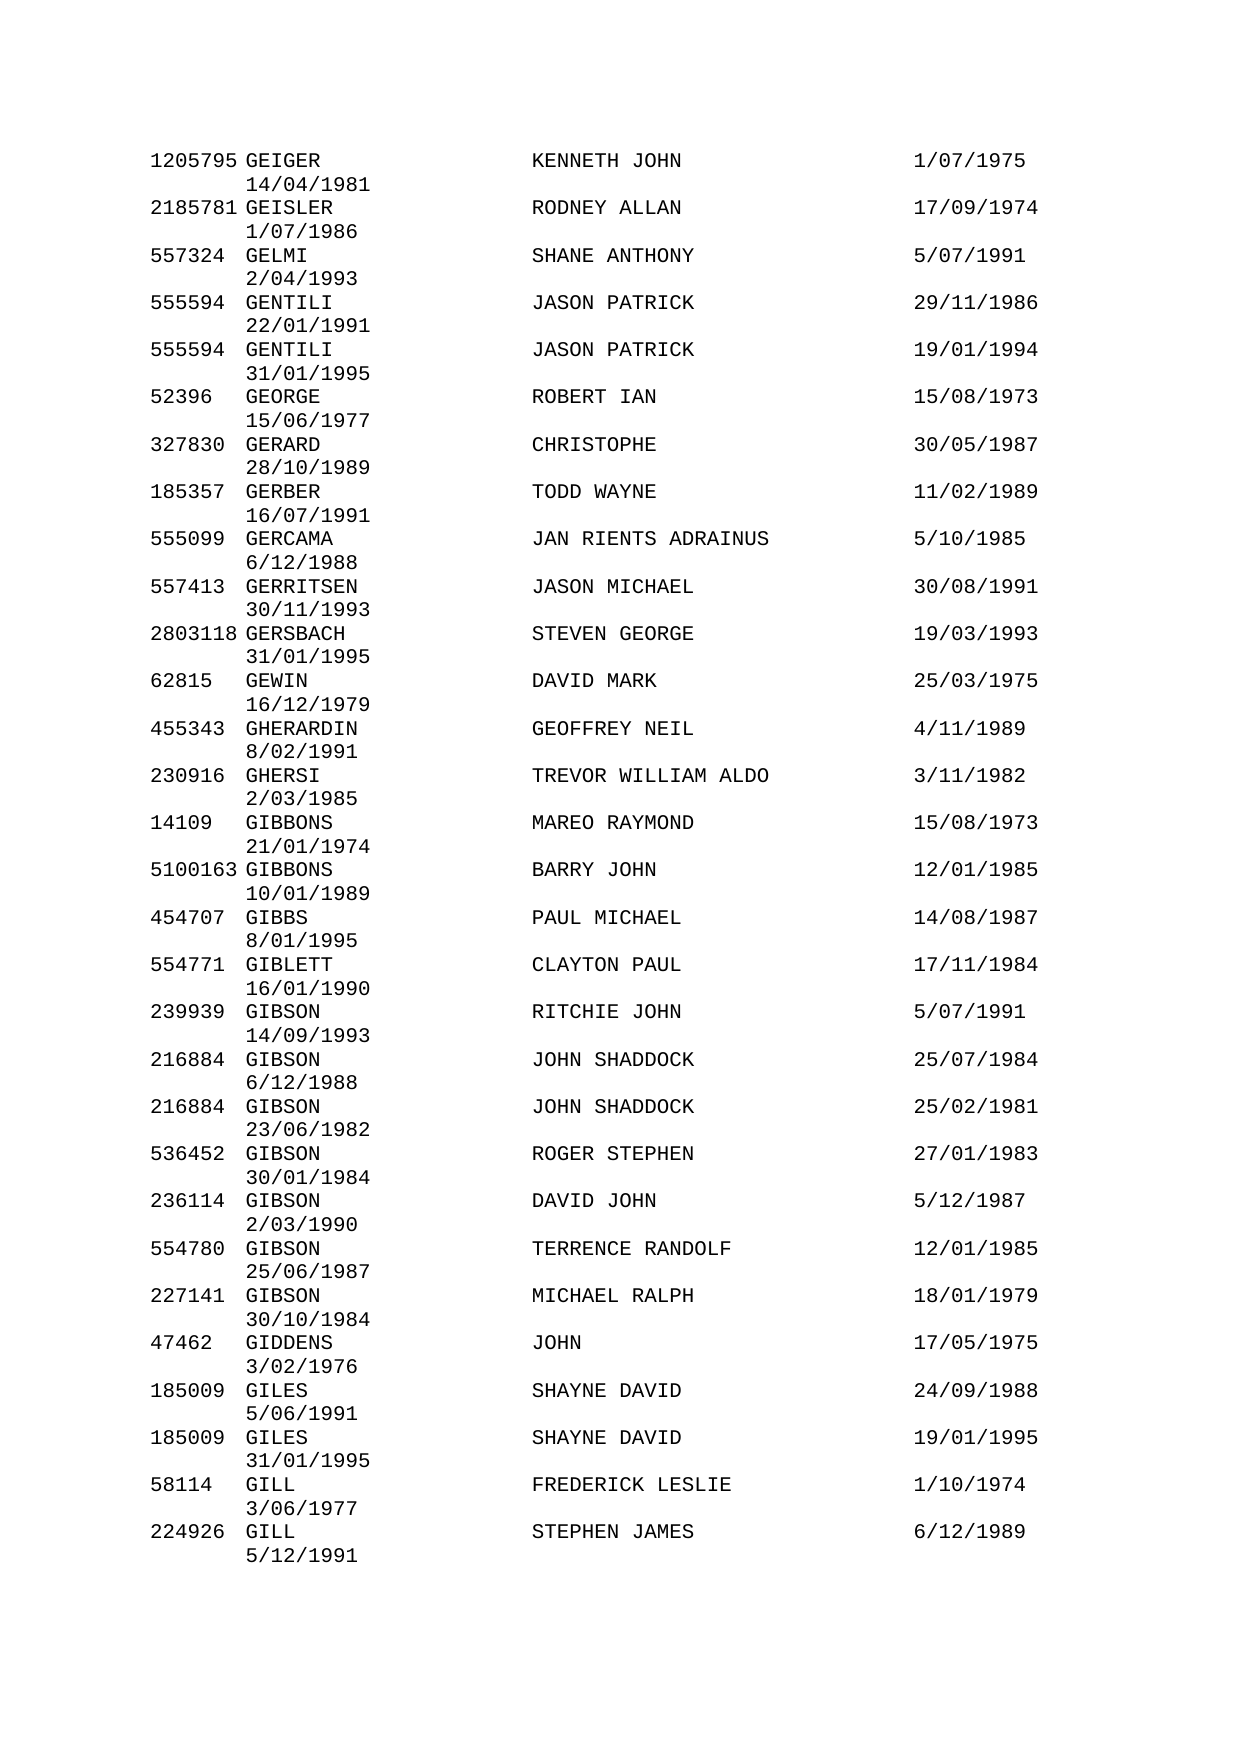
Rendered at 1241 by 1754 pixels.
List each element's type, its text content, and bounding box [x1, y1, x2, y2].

text 554780 GIBSON TERRENCE RANDOLF 12/01/1985 25/06/1987 [150, 1238, 1090, 1285]
text 454707 GIBBS PAUL MICHAEL 14/08/1987 8/01/1995 [150, 907, 1090, 954]
text 555594 GENTILI JASON PATRICK 29/11/1986 22/01/1991 [150, 292, 1090, 339]
text 1205795 GEIGER KENNETH JOHN 1/07/1975 14/04/1981 [150, 150, 1090, 197]
text 62815 GEWIN DAVID MARK 25/03/1975 16/12/1979 [150, 670, 1090, 717]
text 52396 GEORGE ROBERT IAN 15/08/1973 15/06/1977 [150, 386, 1090, 434]
text 216884 GIBSON JOHN SHADDOCK 25/02/1981 23/06/1982 [150, 1096, 1090, 1143]
text 224926 GILL STEPHEN JAMES 6/12/1989 5/12/1991 [150, 1521, 1090, 1569]
text 5100163 GIBBONS BARRY JOHN 12/01/1985 10/01/1989 [150, 859, 1090, 907]
text 455343 GHERARDIN GEOFFREY NEIL 4/11/1989 8/02/1991 [150, 717, 1090, 765]
text 555594 GENTILI JASON PATRICK 19/01/1994 31/01/1995 [150, 339, 1090, 386]
text 58114 GILL FREDERICK LESLIE 1/10/1974 3/06/1977 [150, 1474, 1090, 1521]
text 216884 GIBSON JOHN SHADDOCK 25/07/1984 6/12/1988 [150, 1048, 1090, 1096]
text 554771 GIBLETT CLAYTON PAUL 17/11/1984 16/01/1990 [150, 954, 1090, 1001]
text 555099 GERCAMA JAN RIENTS ADRAINUS 5/10/1985 6/12/1988 [150, 528, 1090, 576]
text 227141 GIBSON MICHAEL RALPH 18/01/1979 30/10/1984 [150, 1285, 1090, 1332]
text 327830 GERARD CHRISTOPHE 30/05/1987 28/10/1989 [150, 434, 1090, 481]
text 47462 GIDDENS JOHN 17/05/1975 3/02/1976 [150, 1332, 1090, 1379]
text 185009 GILES SHAYNE DAVID 24/09/1988 5/06/1991 [150, 1379, 1090, 1427]
text 557413 GERRITSEN JASON MICHAEL 30/08/1991 30/11/1993 [150, 576, 1090, 623]
text 185357 GERBER TODD WAYNE 11/02/1989 16/07/1991 [150, 481, 1090, 528]
text 185009 GILES SHAYNE DAVID 19/01/1995 31/01/1995 [150, 1427, 1090, 1474]
text 557324 GELMI SHANE ANTHONY 5/07/1991 2/04/1993 [150, 244, 1090, 292]
text 239939 GIBSON RITCHIE JOHN 5/07/1991 14/09/1993 [150, 1001, 1090, 1048]
text 536452 GIBSON ROGER STEPHEN 27/01/1983 30/01/1984 [150, 1143, 1090, 1190]
text 2803118 GERSBACH STEVEN GEORGE 19/03/1993 31/01/1995 [150, 623, 1090, 670]
text 14109 GIBBONS MAREO RAYMOND 15/08/1973 21/01/1974 [150, 812, 1090, 859]
text 236114 GIBSON DAVID JOHN 5/12/1987 2/03/1990 [150, 1190, 1090, 1238]
text 230916 GHERSI TREVOR WILLIAM ALDO 3/11/1982 2/03/1985 [150, 765, 1090, 812]
text 2185781 GEISLER RODNEY ALLAN 17/09/1974 1/07/1986 [150, 197, 1090, 244]
